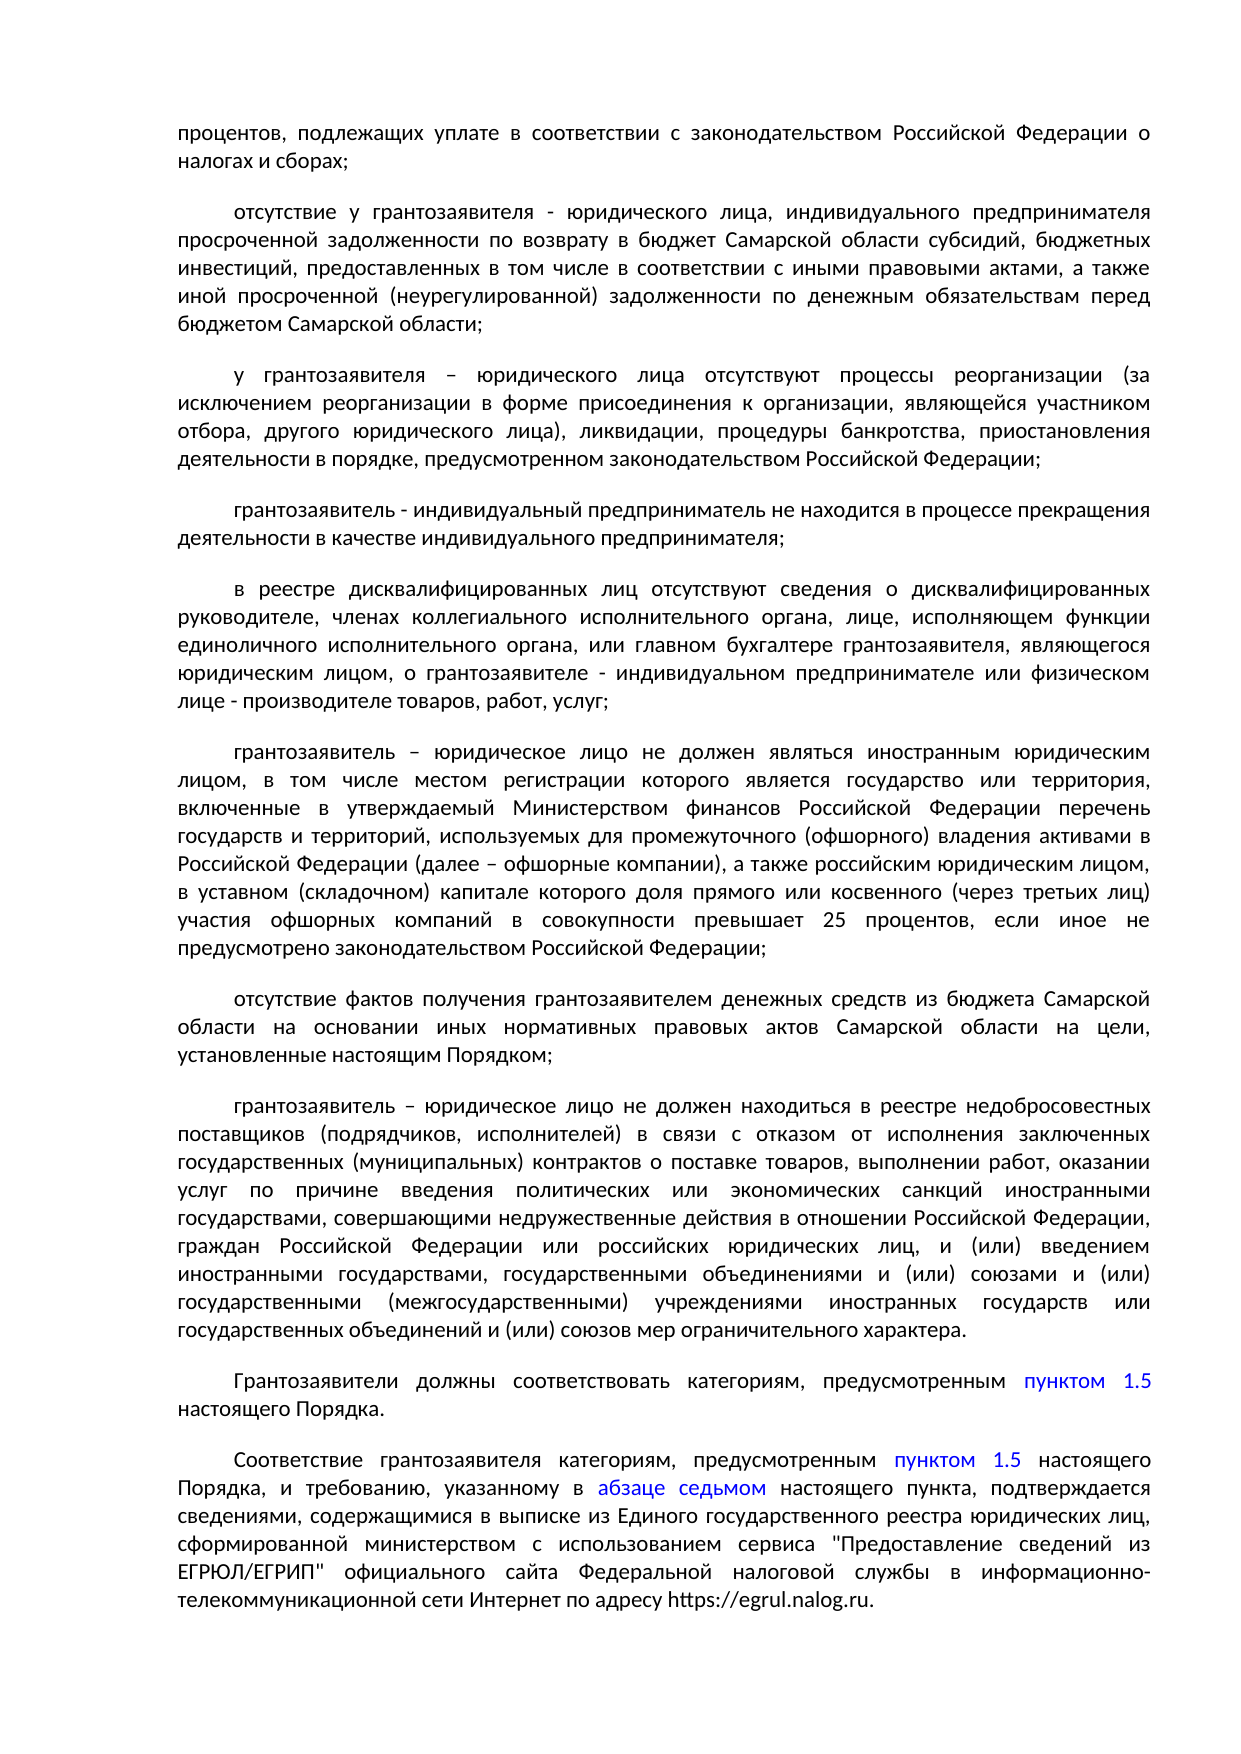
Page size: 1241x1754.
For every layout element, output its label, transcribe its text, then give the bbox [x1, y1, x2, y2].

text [177, 118, 1152, 174]
text грантозаявитель – юридическое лицо не должен являться иностранным юридическим лицом, в том числе местом регистрации которого является государство или территория, включенные в утверждаемый Министерством финансов Российской Федерации перечень государств и территорий, используемых для промежуточного (офшорного) владения активами в Российской Федерации (далее – офшорные компании), а также российским юридическим лицом, в уставном (складочном) капитале которого доля прямого или косвенного (через третьих лиц) участия офшорных компаний в совокупности превышает 25 процентов, если иное не предусмотрено законодательством Российской Федерации; [177, 737, 1152, 961]
text у грантозаявителя – юридического лица отсутствуют процессы реорганизации (за исключением реорганизации в форме присоединения к организации, являющейся участником отбора, другого юридического лица), ликвидации, процедуры банкротства, приостановления деятельности в порядке, предусмотренном законодательством Российской Федерации; [177, 360, 1152, 472]
text Грантозаявители должны соответствовать категориям, предусмотренным пунктом 1.5 настоящего Порядка. [177, 1366, 1152, 1422]
text Соответствие грантозаявителя категориям, предусмотренным пунктом 1.5 настоящего Порядка, и требованию, указанному в абзаце седьмом настоящего пункта, подтверждается сведениями, содержащимися в выписке из Единого государственного реестра юридических лиц, сформированной министерством с использованием сервиса "Предоставление сведений из ЕГРЮЛ/ЕГРИП" официального сайта Федеральной налоговой службы в информационно-телекоммуникационной сети Интернет по адресу https://egrul.nalog.ru. [177, 1445, 1152, 1613]
text отсутствие у грантозаявителя - юридического лица, индивидуального предпринимателя просроченной задолженности по возврату в бюджет Самарской области субсидий, бюджетных инвестиций, предоставленных в том числе в соответствии с иными правовыми актами, а также иной просроченной (неурегулированной) задолженности по денежным обязательствам перед бюджетом Самарской области; [177, 197, 1152, 337]
text грантозаявитель – юридическое лицо не должен находиться в реестре недобросовестных поставщиков (подрядчиков, исполнителей) в связи с отказом от исполнения заключенных государственных (муниципальных) контрактов о поставке товаров, выполнении работ, оказании услуг по причине введения политических или экономических санкций иностранными государствами, совершающими недружественные действия в отношении Российской Федерации, граждан Российской Федерации или российских юридических лиц, и (или) введением иностранными государствами, государственными объединениями и (или) союзами и (или) государственными (межгосударственными) учреждениями иностранных государств или государственных объединений и (или) союзов мер ограничительного характера. [177, 1091, 1152, 1343]
text в реестре дисквалифицированных лиц отсутствуют сведения о дисквалифицированных руководителе, членах коллегиального исполнительного органа, лице, исполняющем функции единоличного исполнительного органа, или главном бухгалтере грантозаявителя, являющегося юридическим лицом, о грантозаявителе - индивидуальном предпринимателе или физическом лице - производителе товаров, работ, услуг; [177, 574, 1152, 714]
text отсутствие фактов получения грантозаявителем денежных средств из бюджета Самарской области на основании иных нормативных правовых актов Самарской области на цели, установленные настоящим Порядком; [177, 984, 1152, 1068]
text грантозаявитель - индивидуальный предприниматель не находится в процессе прекращения деятельности в качестве индивидуального предпринимателя; [177, 495, 1152, 551]
